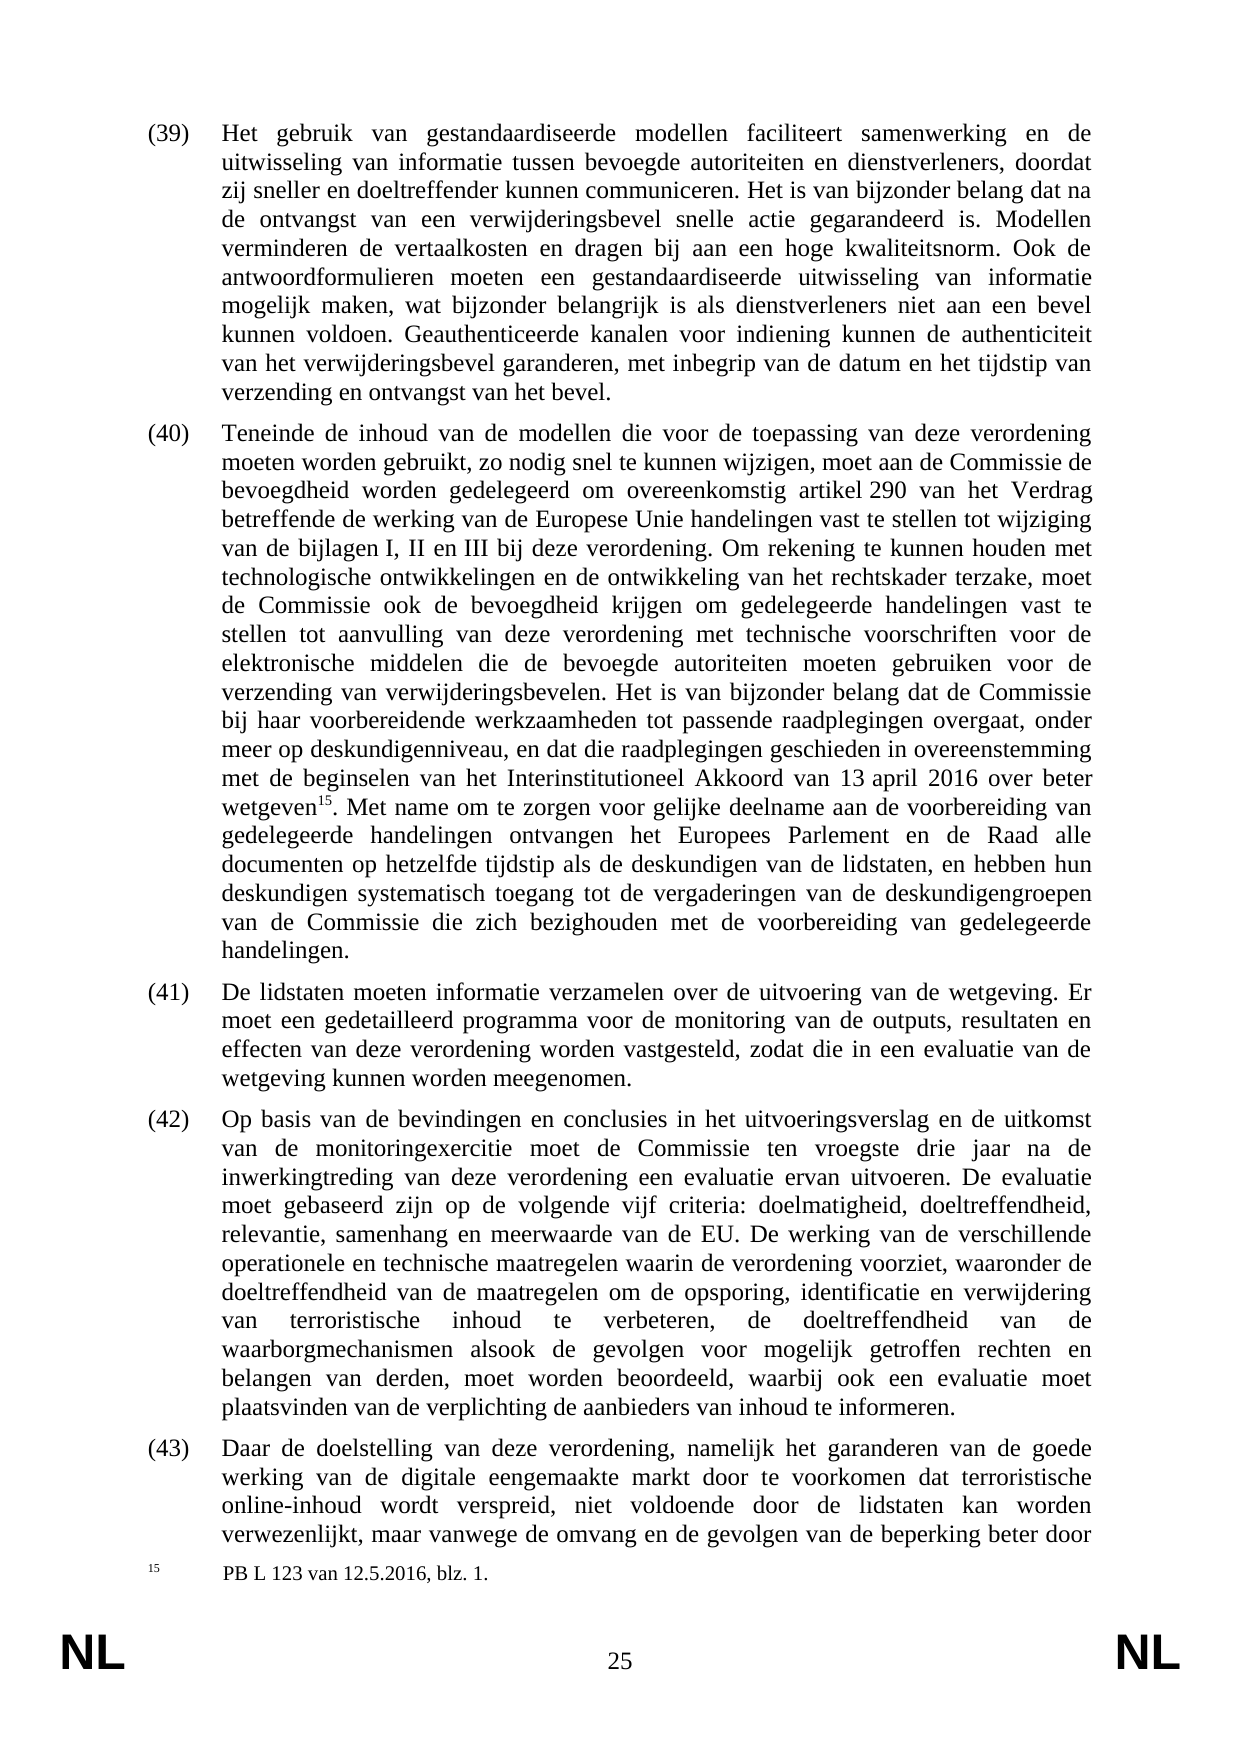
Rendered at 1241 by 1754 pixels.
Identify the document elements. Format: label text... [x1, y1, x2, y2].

text (42) Op basis van de bevindingen en conclusies in het uitvoeringsverslag en de uitkomst van de monitoringexercitie moet de Commissie ten vroegste drie jaar na de inwerkingtreding van deze verordening een evaluatie ervan uitvoeren. De evaluatie moet gebaseerd zijn op de volgende vijf criteria: doelmatigheid, doeltreffendheid, relevantie, samenhang en meerwaarde van de EU. De werking van de verschillende operationele en technische maatregelen waarin de verordening voorziet, waaronder de doeltreffendheid van de maatregelen om de opsporing, identificatie en verwijdering van terroristische inhoud te verbeteren, de doeltreffendheid van de waarborgmechanismen alsook de gevolgen voor mogelijk getroffen rechten en belangen van derden, moet worden beoordeeld, waarbij ook een evaluatie moet plaatsvinden van de verplichting de aanbieders van inhoud te informeren. [148, 1104, 1093, 1421]
text (41) De lidstaten moeten informatie verzamelen over de uitvoering van de wetgeving. Er moet een gedetailleerd programma voor de monitoring van de outputs, resultaten en effecten van deze verordening worden vastgesteld, zodat die in een evaluatie van de wetgeving kunnen worden meegenomen. [148, 977, 1093, 1092]
text (39) Het gebruik van gestandaardiseerde modellen faciliteert samenwerking en de uitwisseling van informatie tussen bevoegde autoriteiten en dienstverleners, doordat zij sneller en doeltreffender kunnen communiceren. Het is van bijzonder belang dat na de ontvangst van een verwijderingsbevel snelle actie gegarandeerd is. Modellen verminderen de vertaalkosten en dragen bij aan een hoge kwaliteitsnorm. Ook de antwoordformulieren moeten een gestandaardiseerde uitwisseling van informatie mogelijk maken, wat bijzonder belangrijk is als dienstverleners niet aan een bevel kunnen voldoen. Geauthenticeerde kanalen voor indiening kunnen de authenticiteit van het verwijderingsbevel garanderen, met inbegrip van de datum en het tijdstip van verzending en ontvangst van het bevel. [148, 118, 1093, 406]
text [148, 1433, 1093, 1548]
text (40) Teneinde de inhoud van de modellen die voor de toepassing van deze verordening moeten worden gebruikt, zo nodig snel te kunnen wijzigen, moet aan de Commissie de bevoegdheid worden gedelegeerd om overeenkomstig artikel 290 van het Verdrag betreffende de werking van de Europese Unie handelingen vast te stellen tot wijziging van de bijlagen I, II en III bij deze verordening. Om rekening te kunnen houden met technologische ontwikkelingen en de ontwikkeling van het rechtskader terzake, moet de Commissie ook de bevoegdheid krijgen om gedelegeerde handelingen vast te stellen tot aanvulling van deze verordening met technische voorschriften voor de elektronische middelen die de bevoegde autoriteiten moeten gebruiken voor de verzending van verwijderingsbevelen. Het is van bijzonder belang dat de Commissie bij haar voorbereidende werkzaamheden tot passende raadplegingen overgaat, onder meer op deskundigenniveau, en dat die raadplegingen geschieden in overeenstemming met de beginselen van het Interinstitutioneel Akkoord van 13 april 2016 over beter wetgeven. Met name om te zorgen voor gelijke deelname aan de voorbereiding van gedelegeerde handelingen ontvangen het Europees Parlement en de Raad alle documenten op hetzelfde tijdstip als de deskundigen van de lidstaten, en hebben hun deskundigen systematisch toegang tot de vergaderingen van de deskundigengroepen van de Commissie die zich bezighouden met de voorbereiding van gedelegeerde handelingen. [148, 418, 1093, 964]
